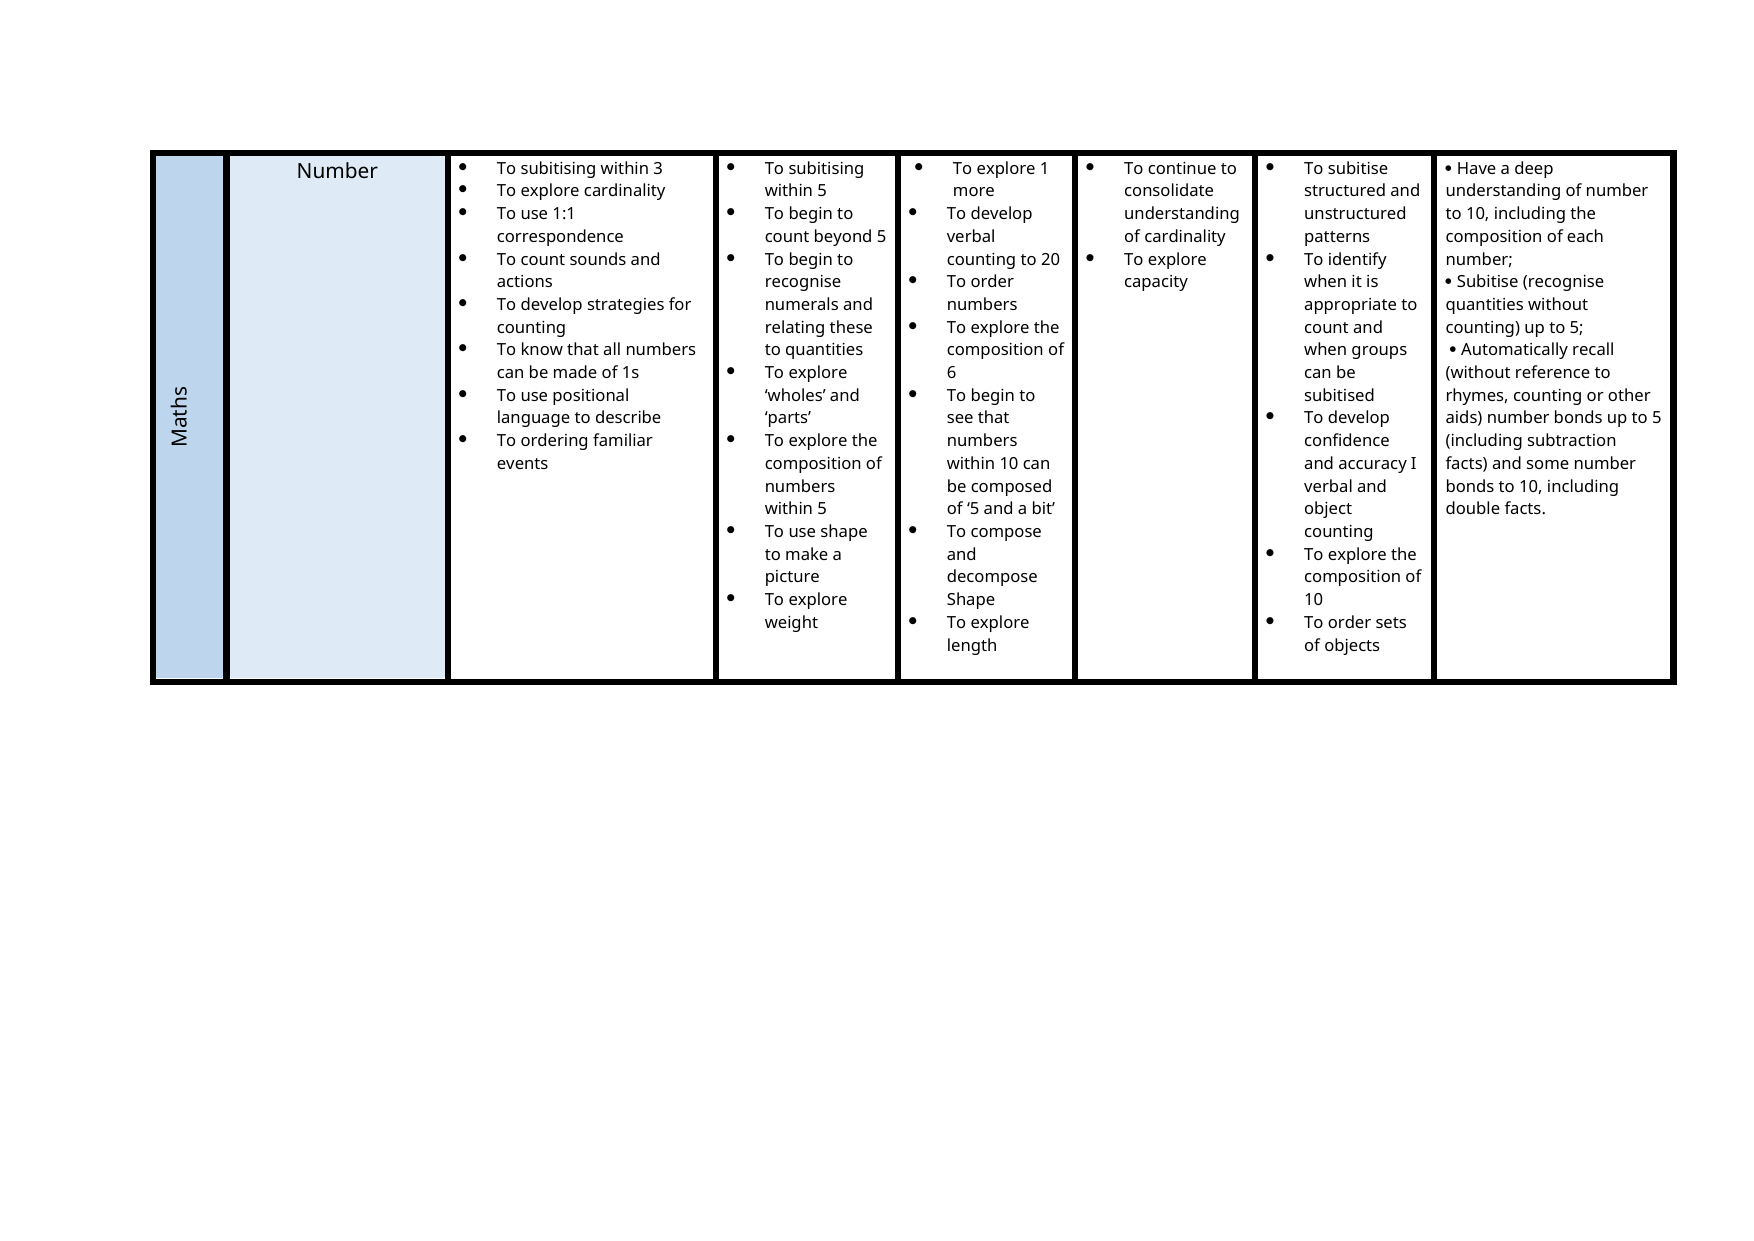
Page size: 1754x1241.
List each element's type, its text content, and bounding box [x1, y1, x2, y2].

table_cell Have a deep understanding of number to 10, including the composition of each number; Subitise (recognise quantities without counting) up to 5; Automatically recall (without reference to rhymes, counting or other aids) number bonds up to 5 (including subtraction facts) and some number bonds to 10, including double facts. [1437, 156, 1670, 678]
table_cell Number [230, 156, 445, 678]
table_cell To explore 1 more To develop verbal counting to 20 To order numbers To explore the composition of 6 To begin to see that numbers within 10 can be composed of ‘5 and a bit’ To compose and decompose Shape To explore length [901, 156, 1072, 678]
table_cell Maths [156, 156, 223, 678]
table_cell To subitising within 5 To begin to count beyond 5 To begin to recognise numerals and relating these to quantities To explore ‘wholes’ and ‘parts’ To explore the composition of numbers within 5 To use shape to make a picture To explore weight [719, 156, 895, 678]
table_cell To subitising within 3 To explore cardinality To use 1:1 correspondence To count sounds and actions To develop strategies for counting To know that all numbers can be made of 1s To use positional language to describe To ordering familiar events [451, 156, 713, 678]
table_cell To subitise structured and unstructured patterns To identify when it is appropriate to count and when groups can be subitised To develop confidence and accuracy I verbal and object counting To explore the composition of 10 To order sets of objects [1258, 156, 1431, 678]
table_cell To continue to consolidate understanding of cardinality To explore capacity [1078, 156, 1252, 678]
